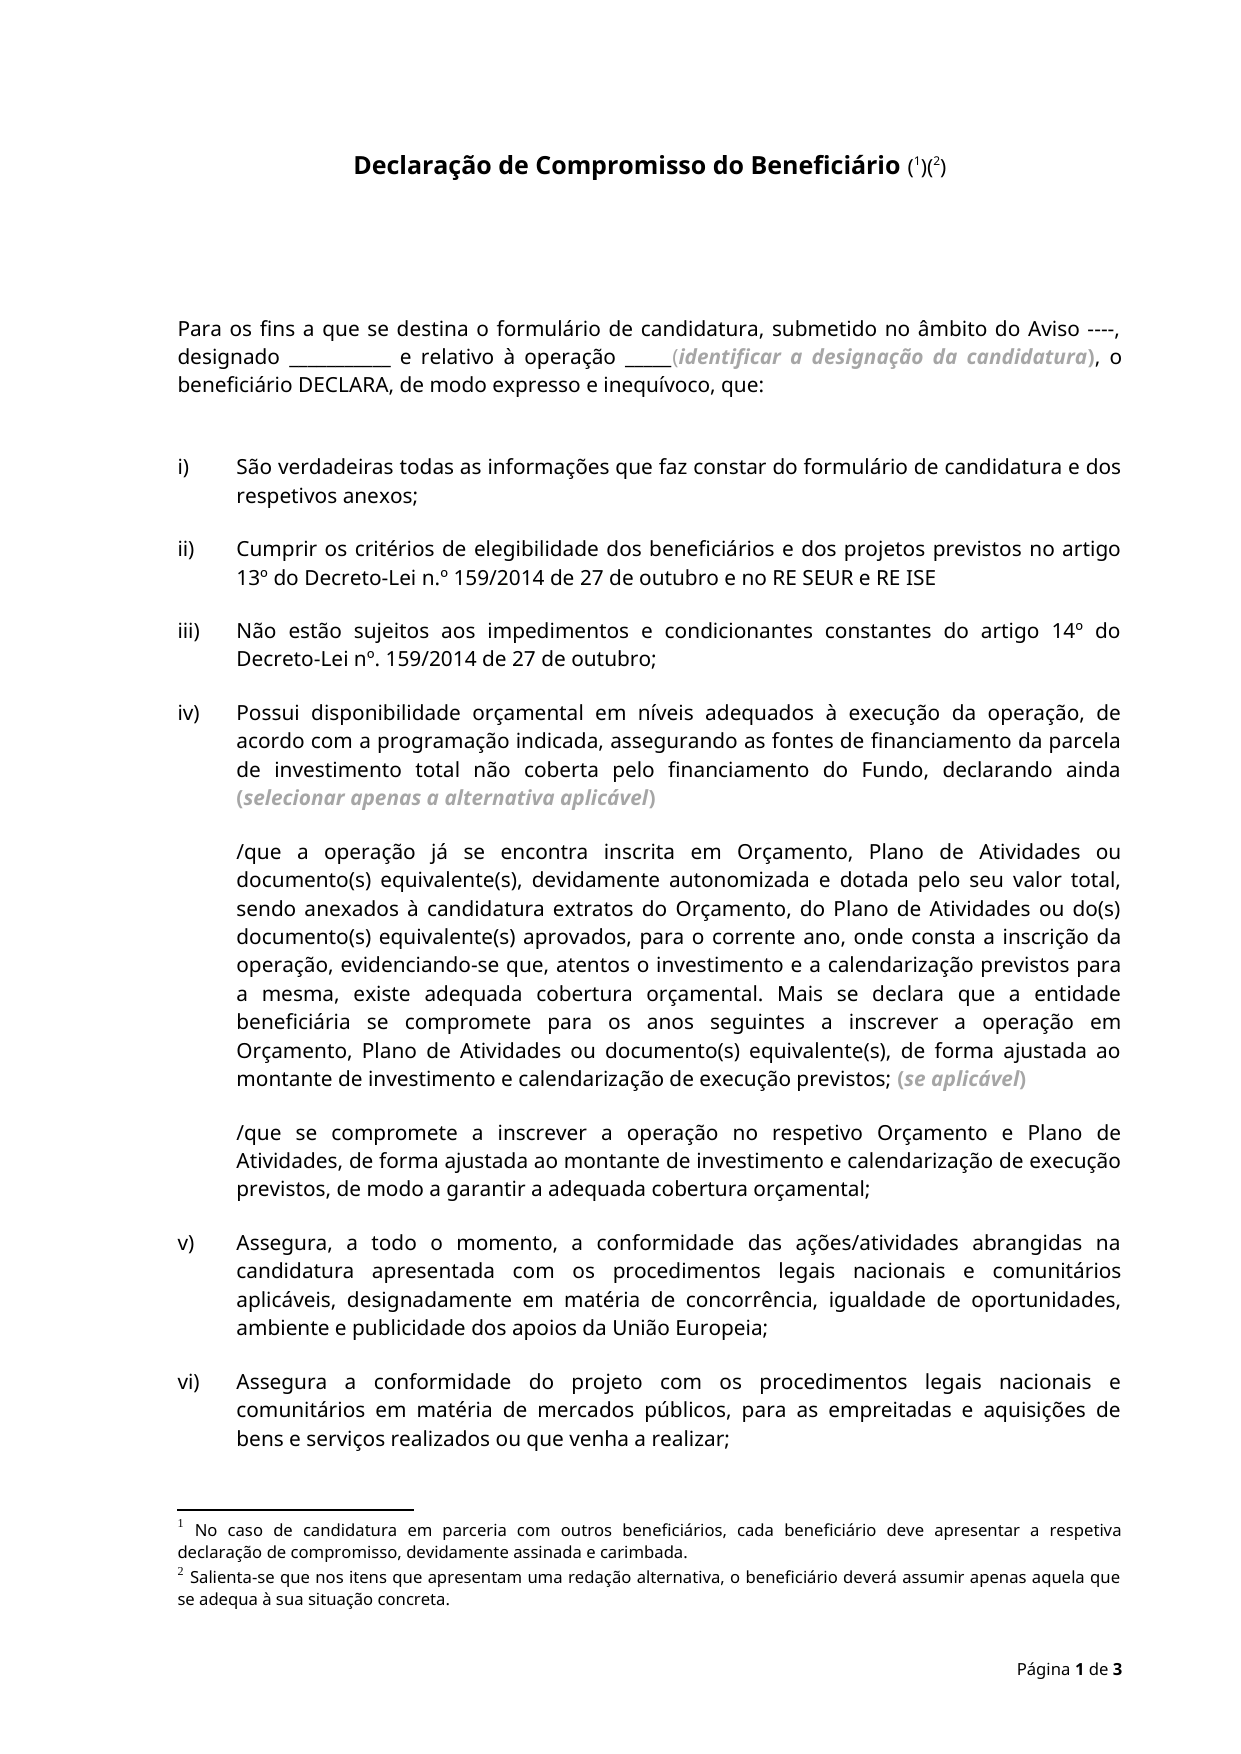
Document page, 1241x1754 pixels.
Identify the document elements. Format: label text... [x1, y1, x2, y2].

text Para os fins a que se destina o formulário de candidatura, submetido no âmbito do Aviso ----, designado ___________ e relativo à operação _____(identificar a designação da candidatura), o beneficiário DECLARA, de modo expresso e inequívoco, que: [177, 314, 1122, 399]
text /que se compromete a inscrever a operação no respetivo Orçamento e Plano de Atividades, de forma ajustada ao montante de investimento e calendarização de execução previstos, de modo a garantir a adequada cobertura orçamental; [236, 1118, 1122, 1203]
list Possui disponibilidade orçamental em níveis adequados à execução da operação, de acordo com a programação indicada, assegurando as fontes de financiamento da parcela de investimento total não coberta pelo financiamento do Fundo, declarando ainda (selecionar apenas a alternativa aplicável) [177, 698, 1122, 812]
text Declaração de Compromisso do Beneficiário ()() [177, 148, 1122, 182]
list Assegura, a todo o momento, a conformidade das ações/atividades abrangidas na candidatura apresentada com os procedimentos legais nacionais e comunitários aplicáveis, designadamente em matéria de concorrência, igualdade de oportunidades, ambiente e publicidade dos apoios da União Europeia; [177, 1228, 1122, 1342]
text /que a operação já se encontra inscrita em Orçamento, Plano de Atividades ou documento(s) equivalente(s), devidamente autonomizada e dotada pelo seu valor total, sendo anexados à candidatura extratos do Orçamento, do Plano de Atividades ou do(s) documento(s) equivalente(s) aprovados, para o corrente ano, onde consta a inscrição da operação, evidenciando-se que, atentos o investimento e a calendarização previstos para a mesma, existe adequada cobertura orçamental. Mais se declara que a entidade beneficiária se compromete para os anos seguintes a inscrever a operação em Orçamento, Plano de Atividades ou documento(s) equivalente(s), de forma ajustada ao montante de investimento e calendarização de execução previstos; (se aplicável) [236, 837, 1122, 1093]
list Cumprir os critérios de elegibilidade dos beneficiários e dos projetos previstos no artigo 13º do Decreto-Lei n.º 159/2014 de 27 de outubro e no RE SEUR e RE ISE [177, 534, 1122, 591]
list Assegura a conformidade do projeto com os procedimentos legais nacionais e comunitários em matéria de mercados públicos, para as empreitadas e aquisições de bens e serviços realizados ou que venha a realizar; [177, 1367, 1122, 1452]
list Não estão sujeitos aos impedimentos e condicionantes constantes do artigo 14º do Decreto-Lei nº. 159/2014 de 27 de outubro; [177, 616, 1122, 673]
list São verdadeiras todas as informações que faz constar do formulário de candidatura e dos respetivos anexos; [177, 452, 1122, 509]
